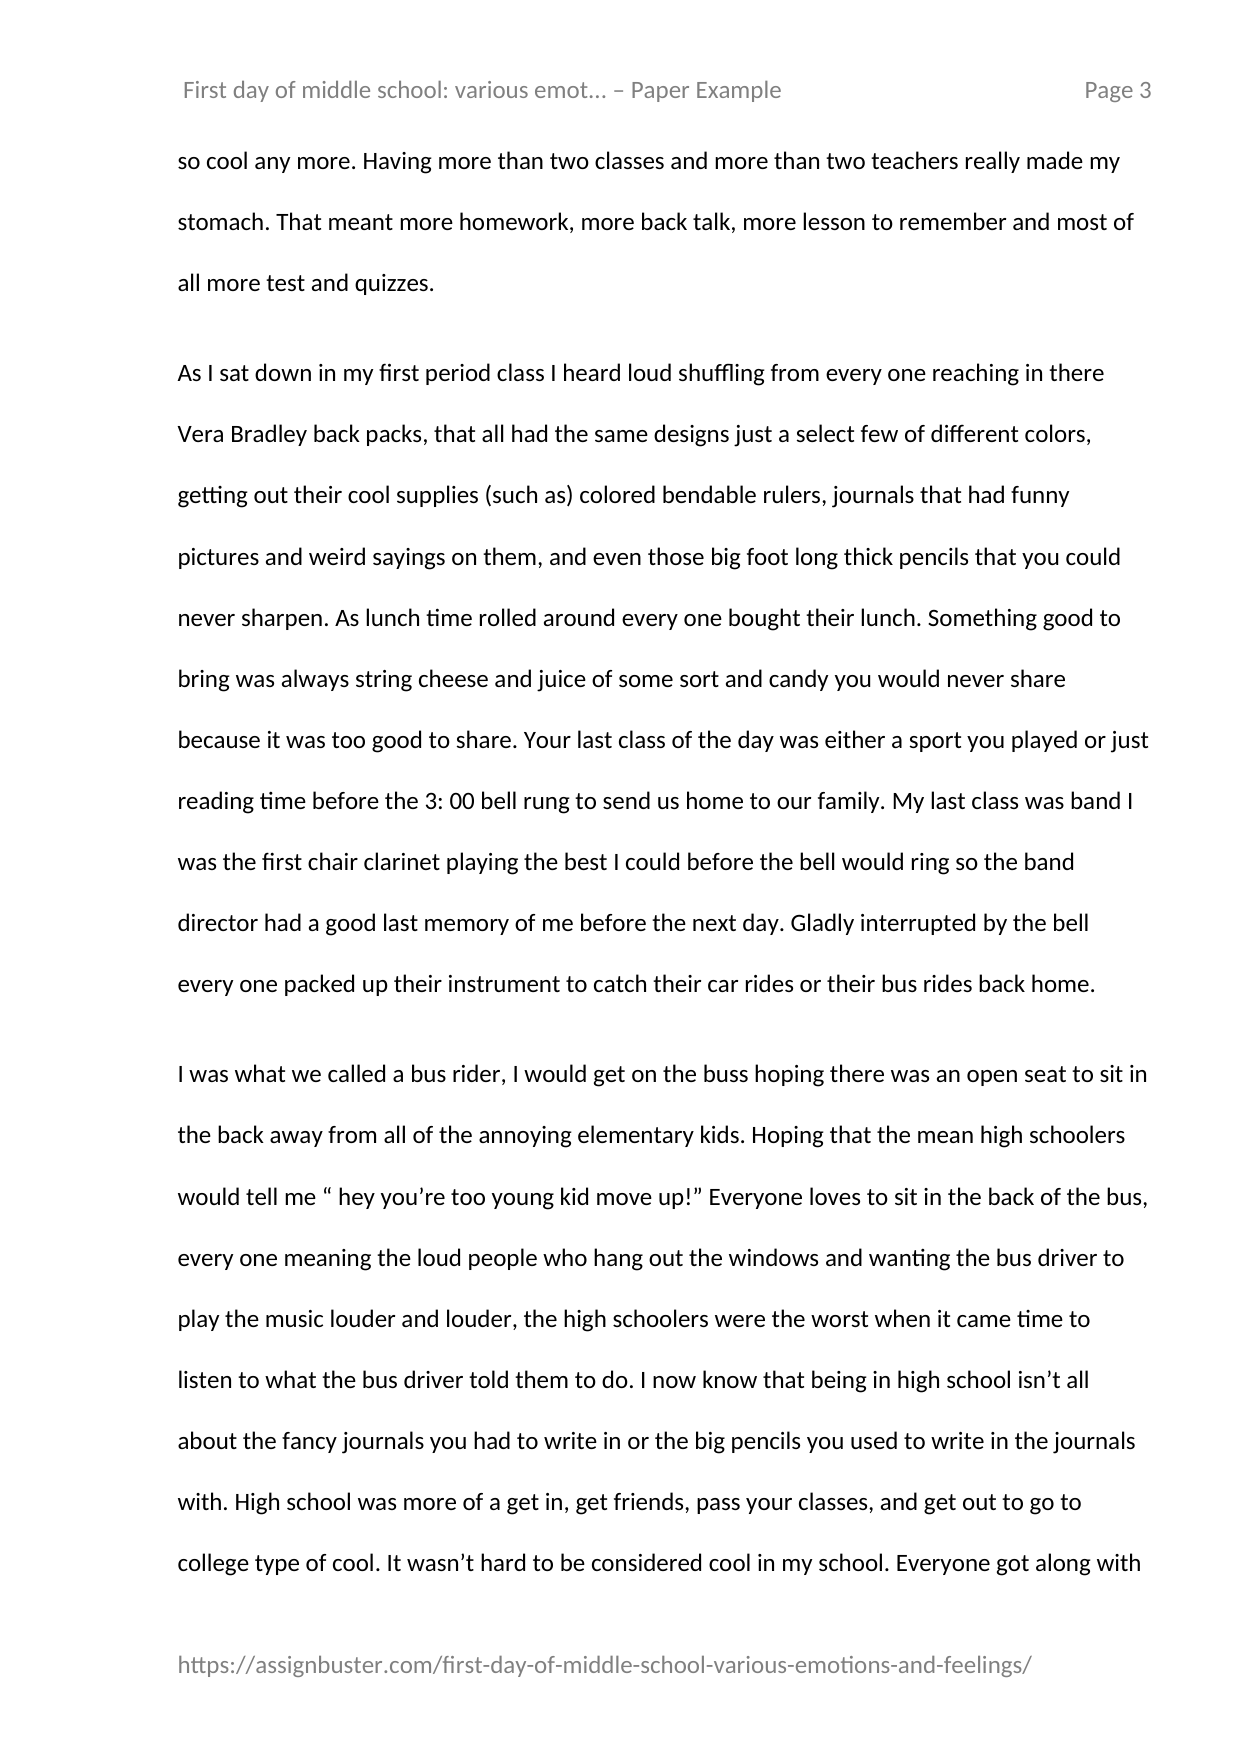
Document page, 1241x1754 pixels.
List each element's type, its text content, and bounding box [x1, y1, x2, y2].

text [177, 145, 1152, 298]
text As I sat down in my first period class I heard loud shuffling from every one reaching in there Vera Bradley back packs, that all had the same designs just a select few of different colors, getting out their cool supplies (such as) colored bendable rulers, journals that had funny pictures and weird sayings on them, and even those big foot long thick pencils that you could never sharpen. As lunch time rolled around every one bought their lunch. Something good to bring was always string cheese and juice of some sort and candy you would never share because it was too good to share. Your last class of the day was either a sport you played or just reading time before the 3: 00 bell rung to send us home to our family. My last class was band I was the first chair clarinet playing the best I could before the bell would ring so the band director had a good last memory of me before the next day. Gladly interrupted by the bell every one packed up their instrument to catch their car rides or their bus rides back home. [177, 358, 1152, 998]
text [177, 1058, 1152, 1577]
